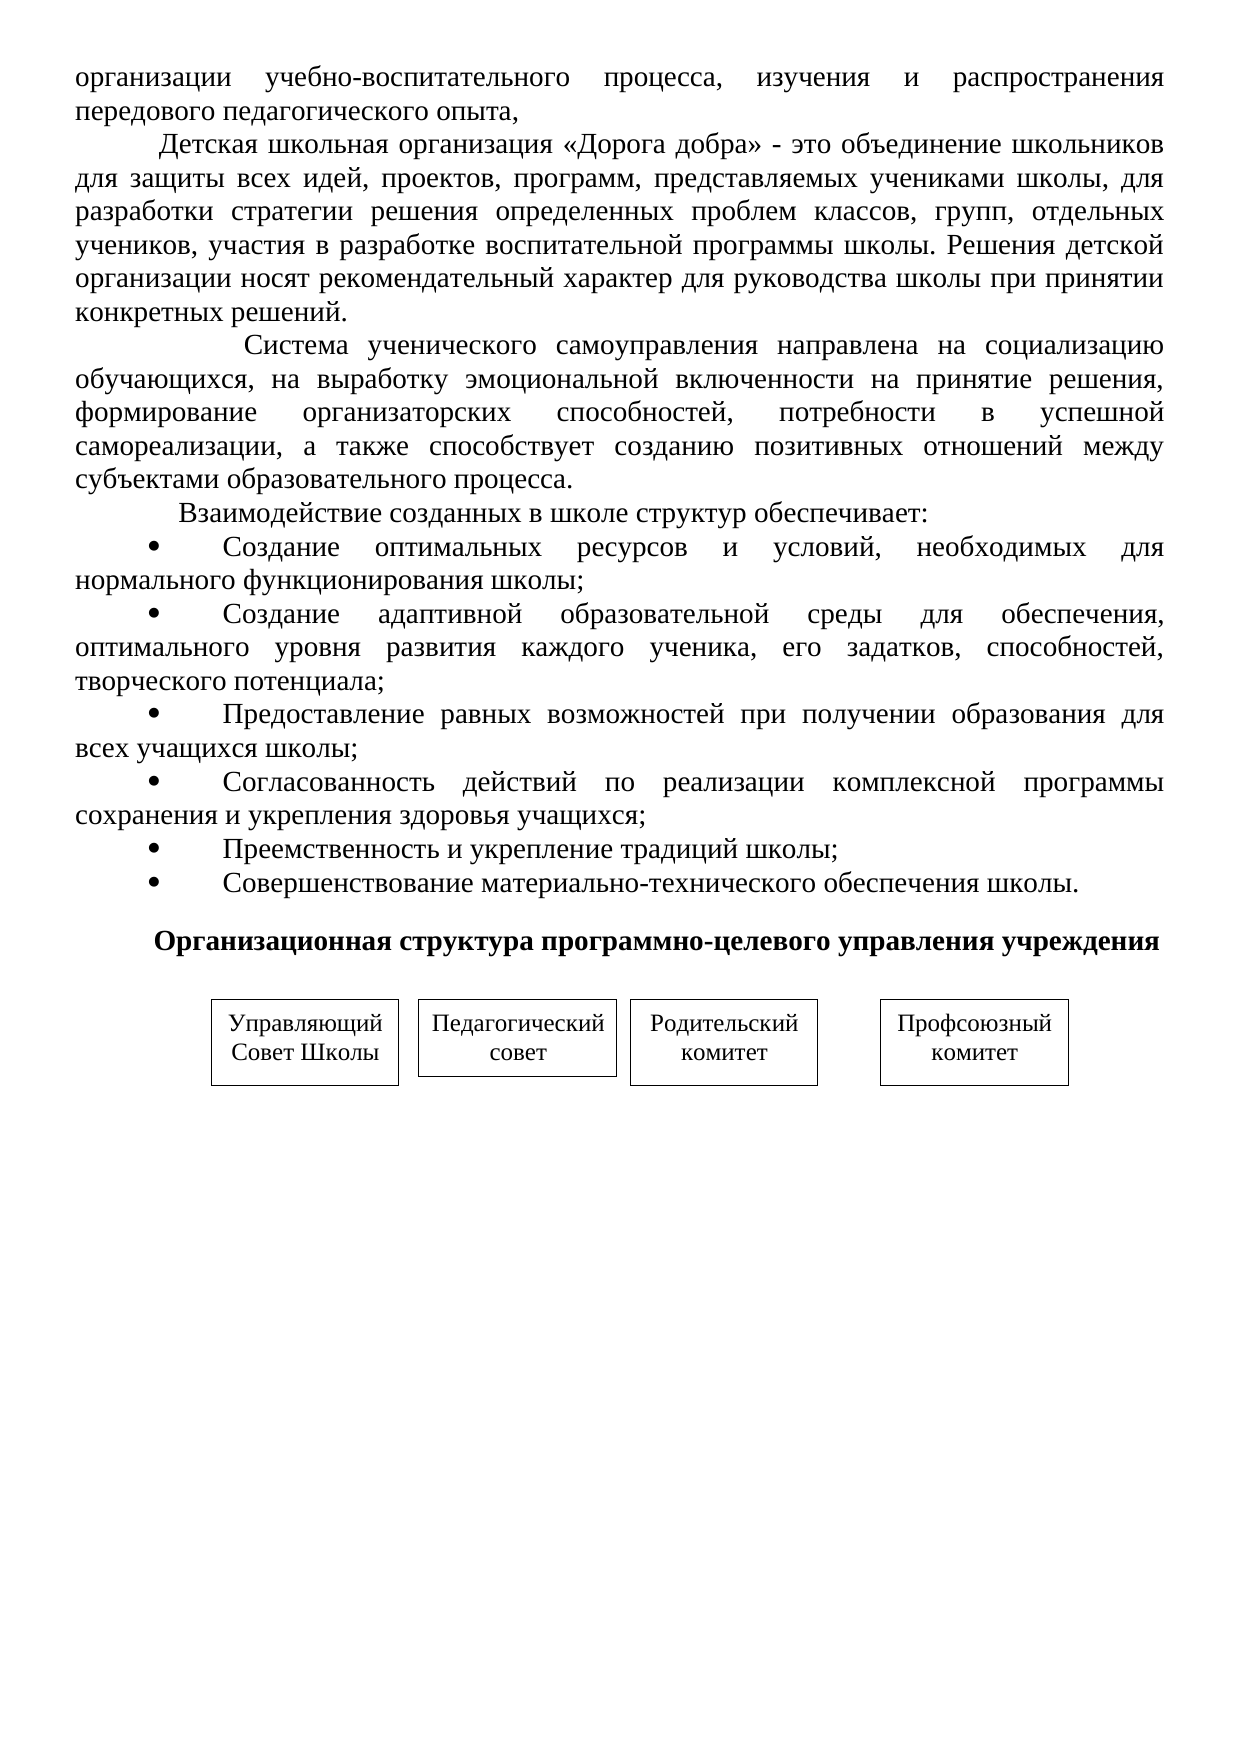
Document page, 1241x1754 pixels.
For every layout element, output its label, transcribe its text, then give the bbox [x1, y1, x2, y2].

list Создание оптимальных ресурсов и условий, необходимых для нормального функционирования школы; [75, 529, 1165, 596]
text Система ученического самоуправления направлена на социализацию обучающихся, на выработку эмоциональной включенности на принятие решения, формирование организаторских способностей, потребности в успешной самореализации, а также способствует созданию позитивных отношений между субъектами образовательного процесса. [75, 327, 1165, 495]
list Совершенствование материально-технического обеспечения школы. [75, 865, 1165, 898]
text Взаимодействие созданных в школе структур обеспечивает: [75, 495, 1165, 529]
list Создание адаптивной образовательной среды для обеспечения, оптимального уровня развития каждого ученика, его задатков, способностей, творческого потенциала; [75, 596, 1165, 697]
subtitle Организационная структура программно-целевого управления учреждения [75, 923, 1165, 957]
list Преемственность и укрепление традиций школы; [75, 831, 1165, 865]
list Согласованность действий по реализации комплексной программы сохранения и укрепления здоровья учащихся; [75, 764, 1165, 831]
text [75, 59, 1165, 126]
list Предоставление равных возможностей при получении образования для всех учащихся школы; [75, 697, 1165, 764]
text Детская школьная организация «Дорога добра» - это объединение школьников для защиты всех идей, проектов, программ, представляемых учениками школы, для разработки стратегии решения определенных проблем классов, групп, отдельных учеников, участия в разработке воспитательной программы школы. Решения детской организации носят рекомендательный характер для руководства школы при принятии конкретных решений. [75, 126, 1165, 327]
